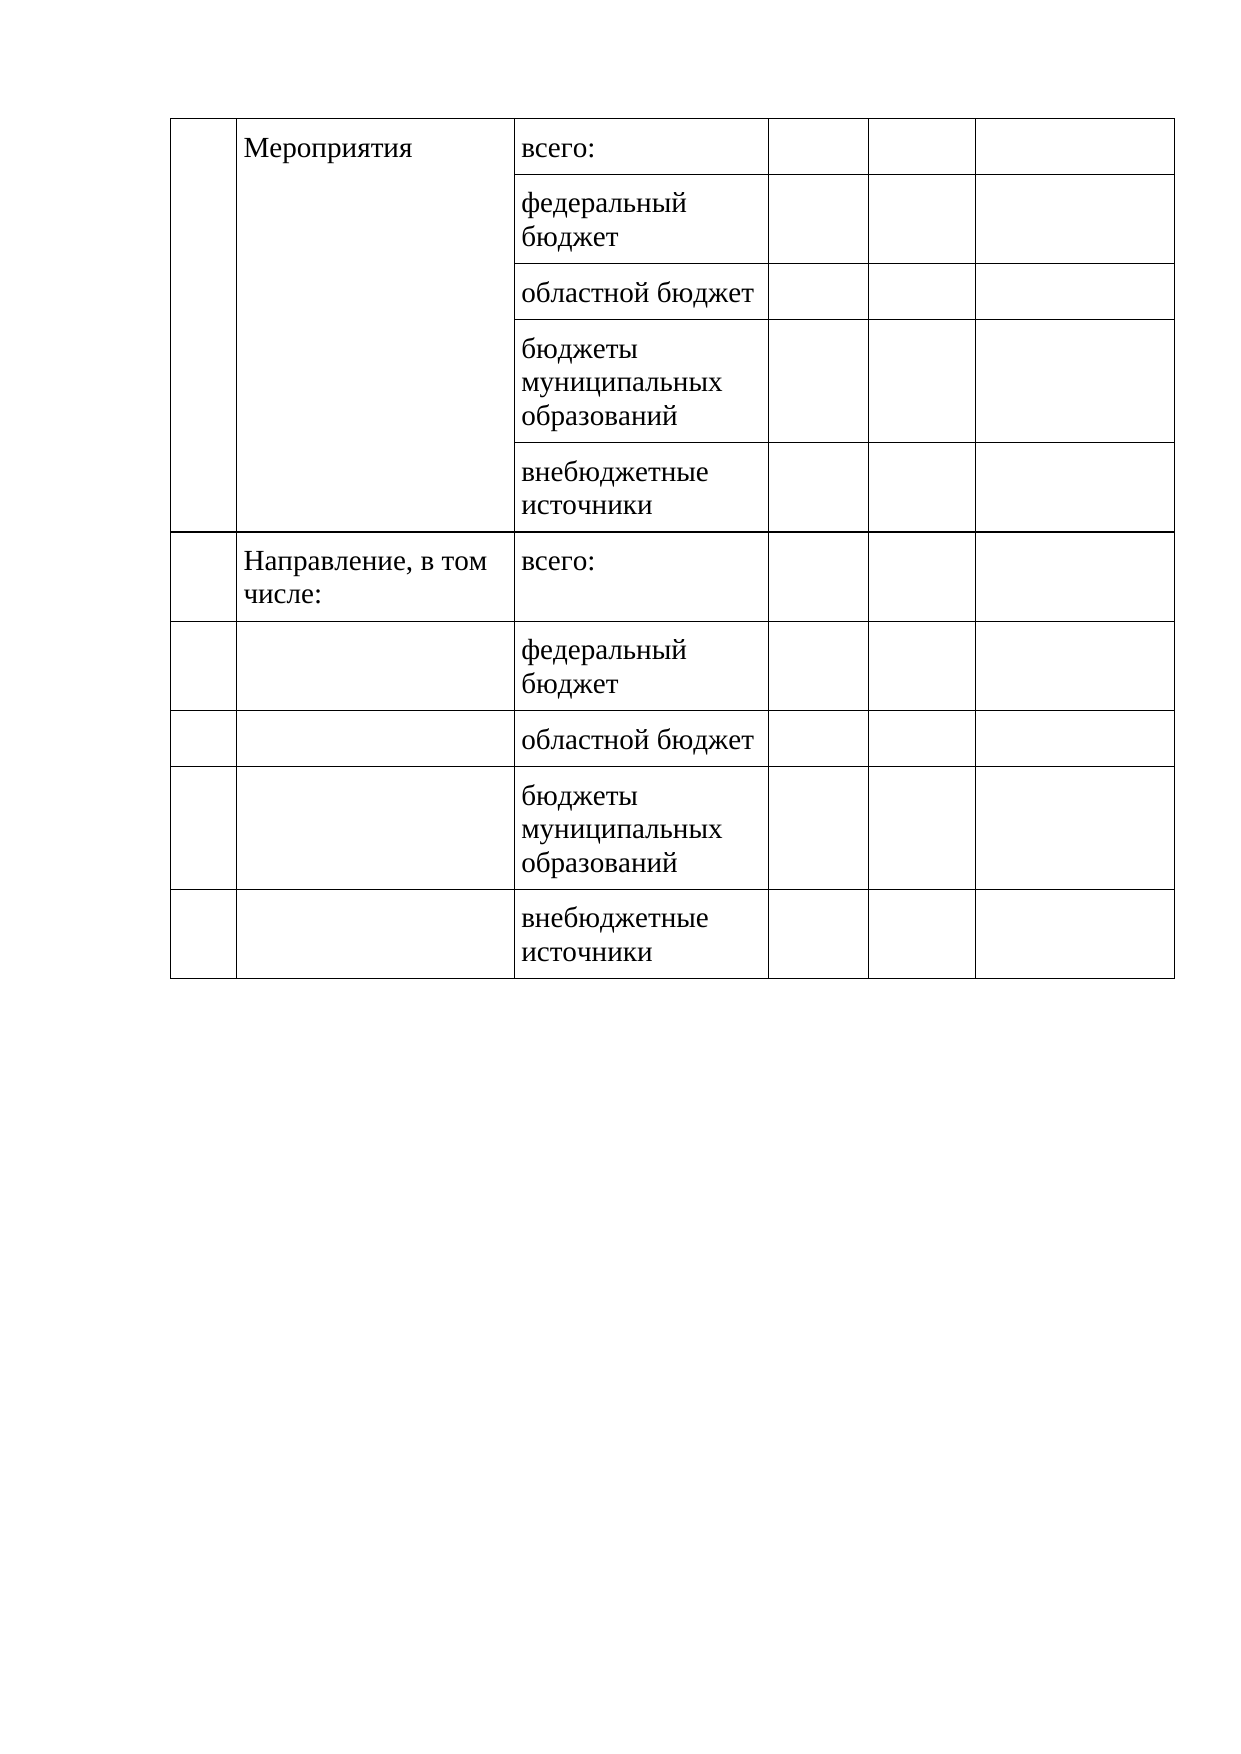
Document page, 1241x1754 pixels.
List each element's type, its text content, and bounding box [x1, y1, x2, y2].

table_cell [869, 119, 975, 174]
table_cell [171, 622, 236, 710]
table_cell [976, 119, 1174, 174]
table_cell [171, 890, 236, 978]
table_cell [869, 533, 975, 621]
table_cell [171, 533, 236, 621]
table_cell всего: [515, 119, 768, 174]
table_cell [769, 622, 868, 710]
table_cell федеральный бюджет [515, 622, 768, 710]
table_cell [976, 622, 1174, 710]
table_cell [769, 890, 868, 978]
table_cell Направление, в том числе: [237, 533, 514, 621]
table_cell [869, 711, 975, 766]
table_cell [976, 264, 1174, 319]
table_cell [237, 890, 514, 978]
table_cell [237, 767, 514, 889]
table_cell бюджеты муниципальных образований [515, 767, 768, 889]
table_cell [869, 443, 975, 531]
table_cell областной бюджет [515, 711, 768, 766]
table_cell всего: [515, 533, 768, 621]
table_cell [237, 622, 514, 710]
table_cell [869, 320, 975, 442]
table_cell [769, 320, 868, 442]
table_cell [171, 119, 236, 531]
table_cell [769, 264, 868, 319]
table_cell [976, 767, 1174, 889]
table_cell [769, 119, 868, 174]
table_cell [769, 175, 868, 263]
table_cell федеральный бюджет [515, 175, 768, 263]
table_cell [769, 443, 868, 531]
table_cell [869, 622, 975, 710]
table_cell [976, 175, 1174, 263]
table_cell [171, 767, 236, 889]
table_cell внебюджетные источники [515, 443, 768, 531]
table_cell [869, 175, 975, 263]
table_cell [869, 264, 975, 319]
table_cell внебюджетные источники [515, 890, 768, 978]
table_cell [769, 533, 868, 621]
table_cell [976, 320, 1174, 442]
table_cell [976, 533, 1174, 621]
table_cell [976, 711, 1174, 766]
table_cell [976, 443, 1174, 531]
table_cell [976, 890, 1174, 978]
table_cell [769, 767, 868, 889]
table_cell [769, 711, 868, 766]
table_cell [869, 890, 975, 978]
table_cell бюджеты муниципальных образований [515, 320, 768, 442]
table_cell [237, 711, 514, 766]
table_cell областной бюджет [515, 264, 768, 319]
table_cell [171, 711, 236, 766]
table_cell Мероприятия [237, 119, 514, 531]
table_cell [869, 767, 975, 889]
